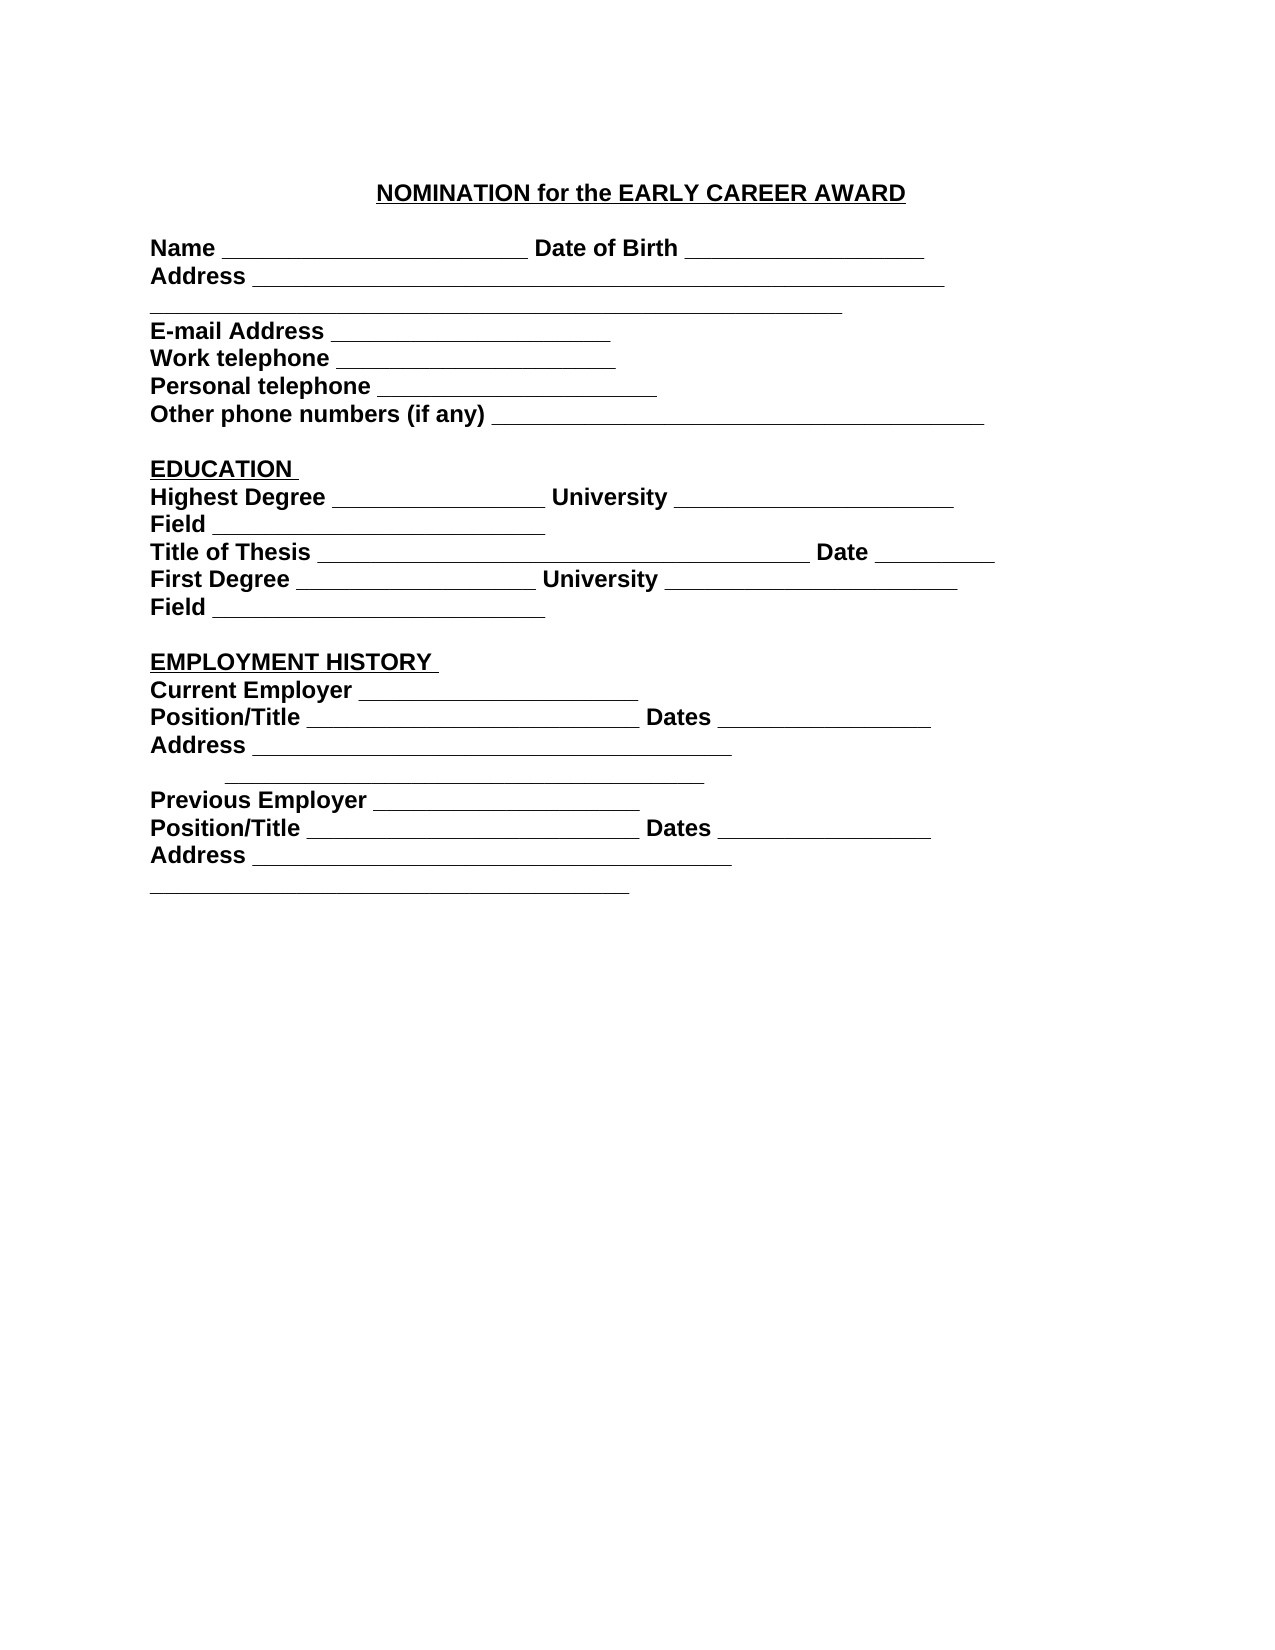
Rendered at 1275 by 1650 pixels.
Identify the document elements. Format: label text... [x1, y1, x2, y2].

text Other phone numbers (if any) _____________________________________ [150, 399, 1125, 427]
text NOMINATION for the EARLY CAREER AWARD [150, 179, 1125, 206]
text Previous Employer ____________________ [150, 786, 1125, 814]
text Position/Title _________________________ Dates ________________ [150, 814, 1125, 841]
text Current Employer _____________________ [150, 676, 1125, 703]
text Address ____________________________________ [150, 731, 1125, 758]
text Title of Thesis _____________________________________ Date _________ [150, 538, 1125, 565]
text Highest Degree ________________ University _____________________ [150, 482, 1125, 510]
text EMPLOYMENT HISTORY [150, 648, 1125, 676]
text ____________________________________________________ [150, 289, 1125, 317]
text First Degree __________________ University ______________________ [150, 565, 1125, 593]
text Field _________________________ [150, 593, 1125, 620]
text Field _________________________ [150, 510, 1125, 538]
text Personal telephone _____________________ [150, 372, 1125, 399]
text Position/Title _________________________ Dates ________________ [150, 703, 1125, 731]
text E-mail Address _____________________ [150, 317, 1125, 344]
text Name _______________________ Date of Birth __________________ [150, 234, 1125, 262]
text ____________________________________ [225, 758, 1125, 786]
text ____________________________________ [150, 869, 1125, 896]
text Address ____________________________________ [150, 841, 1125, 869]
text Address ____________________________________________________ [150, 262, 1125, 289]
text Work telephone _____________________ [150, 344, 1125, 372]
text EDUCATION [150, 455, 1125, 482]
